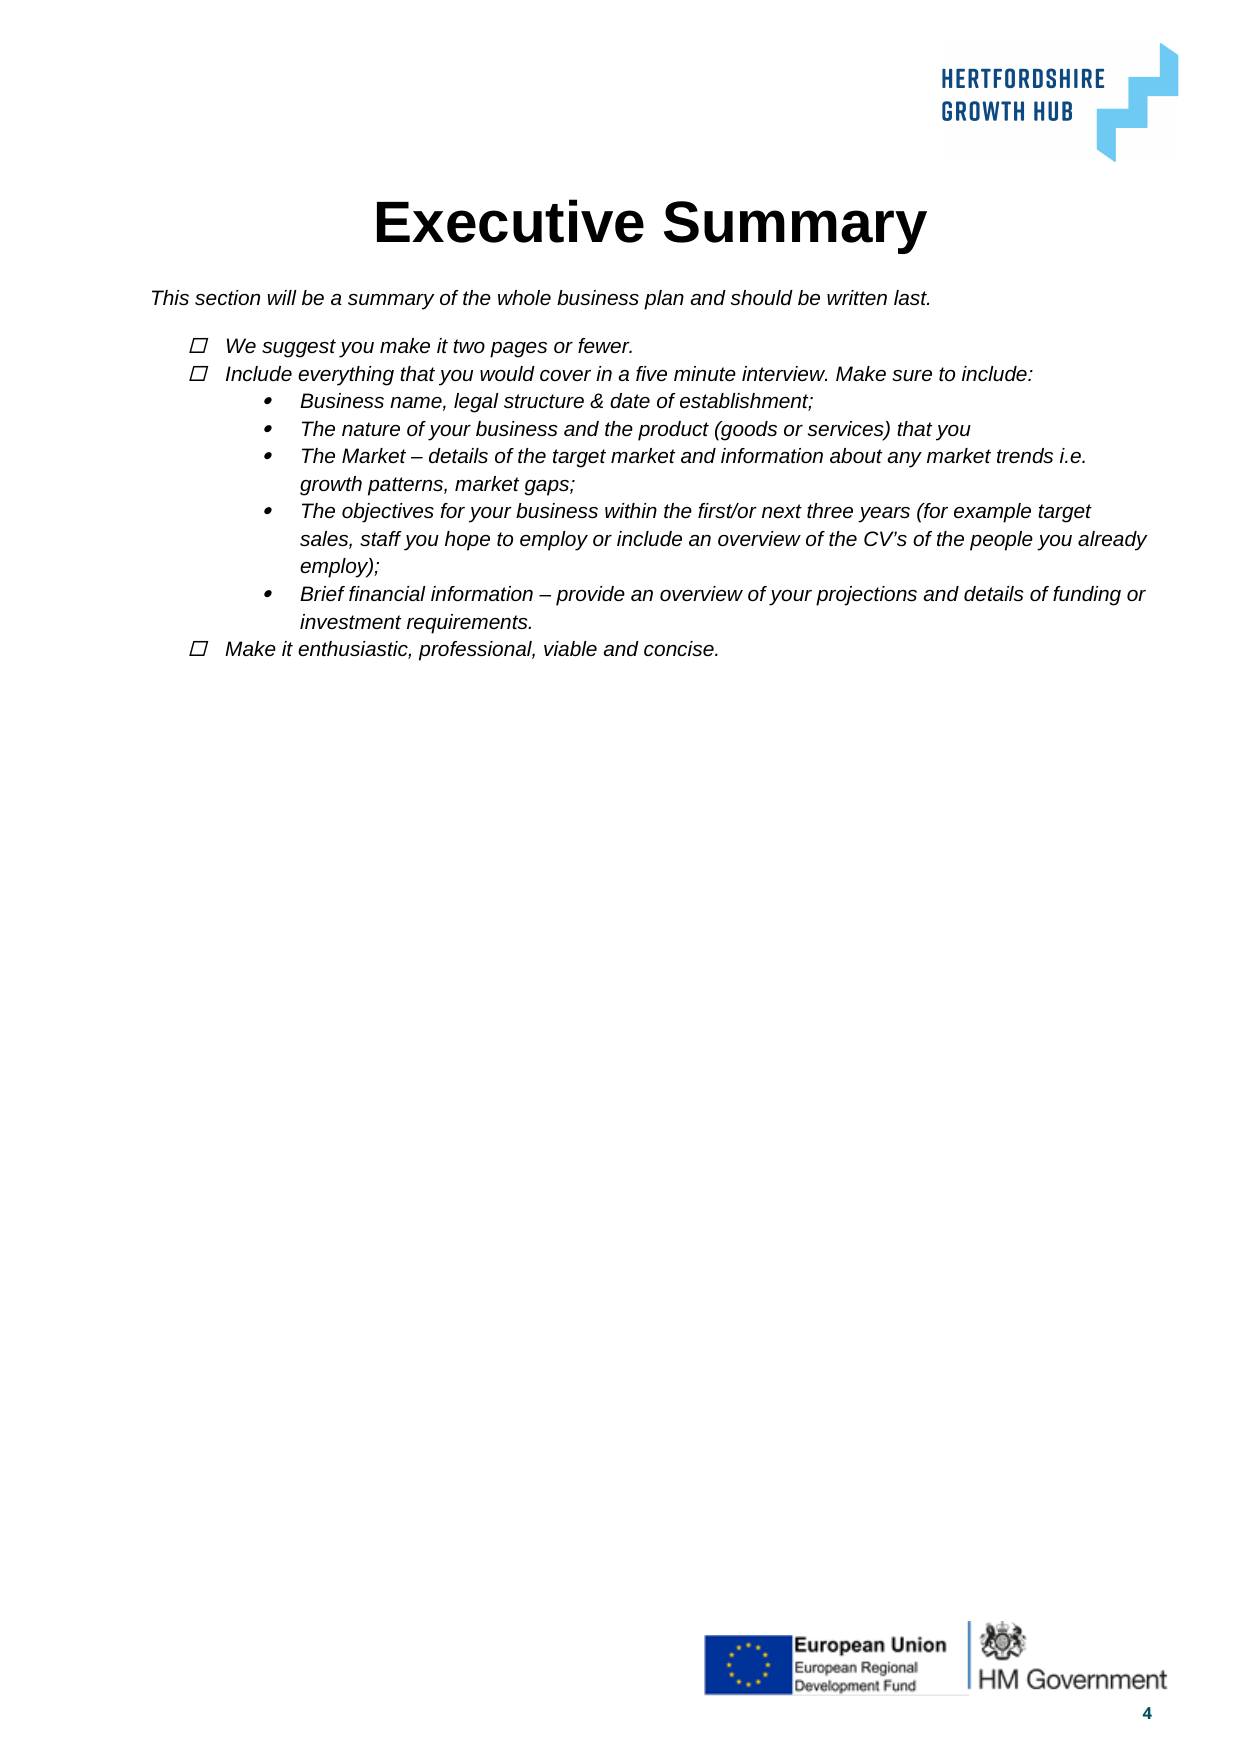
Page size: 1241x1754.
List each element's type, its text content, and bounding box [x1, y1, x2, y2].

picture [703, 1621, 1169, 1697]
list The objectives for your business within the first/or next three years (for example target sales, staff you hope to employ or include an overview of the CV’s of the people you already employ); [262, 499, 1152, 578]
picture [942, 43, 1179, 162]
list We suggest you make it two pages or fewer. [187, 334, 1152, 358]
list Brief financial information – provide an overview of your projections and details of funding or investment requirements. [262, 582, 1152, 633]
text Executive Summary [150, 187, 1152, 254]
list The nature of your business and the product (goods or services) that you [262, 417, 1152, 441]
list The Market – details of the target market and information about any market trends i.e. growth patterns, market gaps; [262, 444, 1152, 496]
list Business name, legal structure & date of establishment; [262, 389, 1152, 413]
list Include everything that you would cover in a five minute interview. Make sure to include: [187, 361, 1152, 385]
text This section will be a summary of the whole business plan and should be written last. [150, 285, 1152, 309]
list Make it enthusiastic, professional, viable and concise. [187, 637, 1152, 661]
